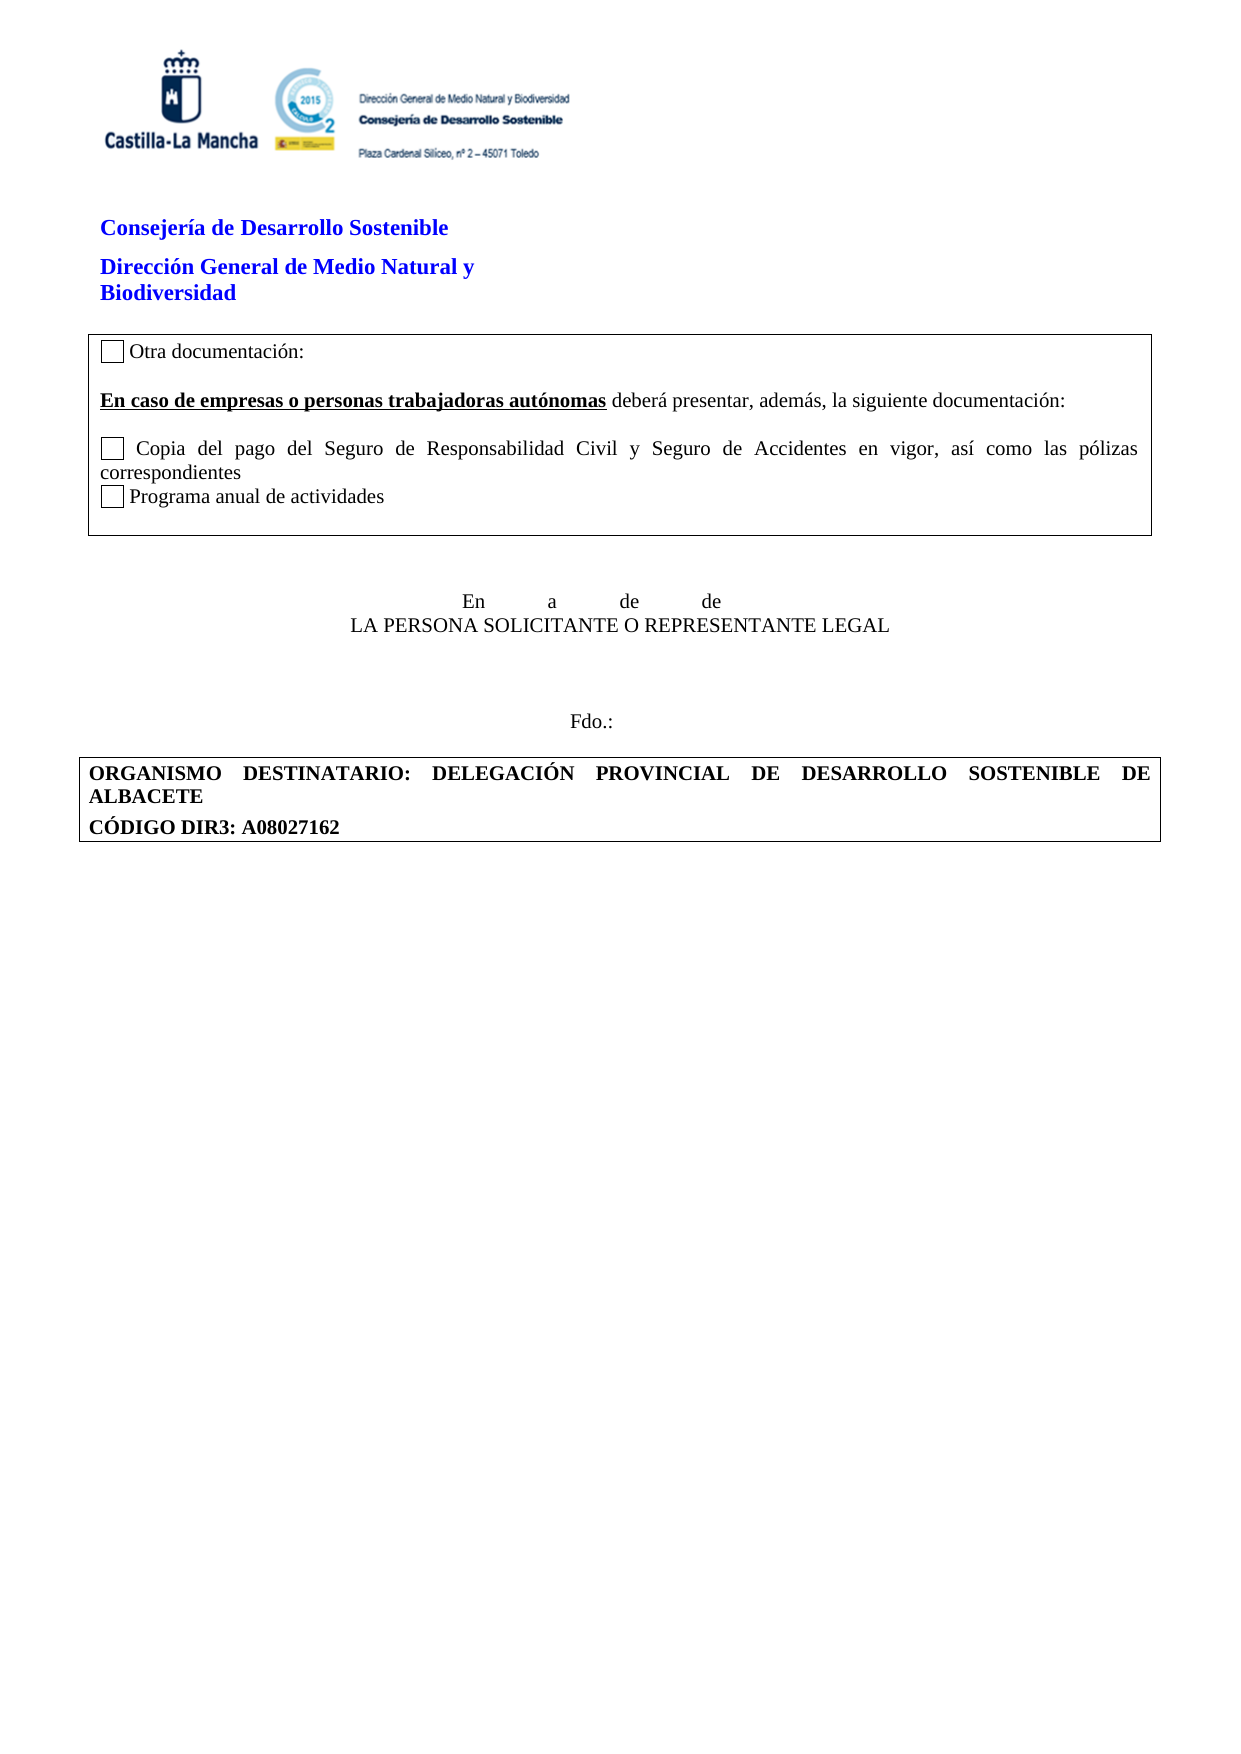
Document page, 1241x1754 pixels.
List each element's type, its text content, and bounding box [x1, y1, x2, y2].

text Fdo.: [89, 709, 1152, 733]
text ORGANISMO DESTINATARIO: DELEGACIÓN PROVINCIAL DE DESARROLLO SOSTENIBLE DE ALBACETE [80, 758, 1160, 808]
text En a de de [89, 589, 1152, 613]
picture [100, 29, 578, 188]
text LA PERSONA SOLICITANTE O REPRESENTANTE LEGAL [89, 613, 1152, 637]
text CÓDIGO DIR3: A08027162 [80, 812, 1160, 841]
